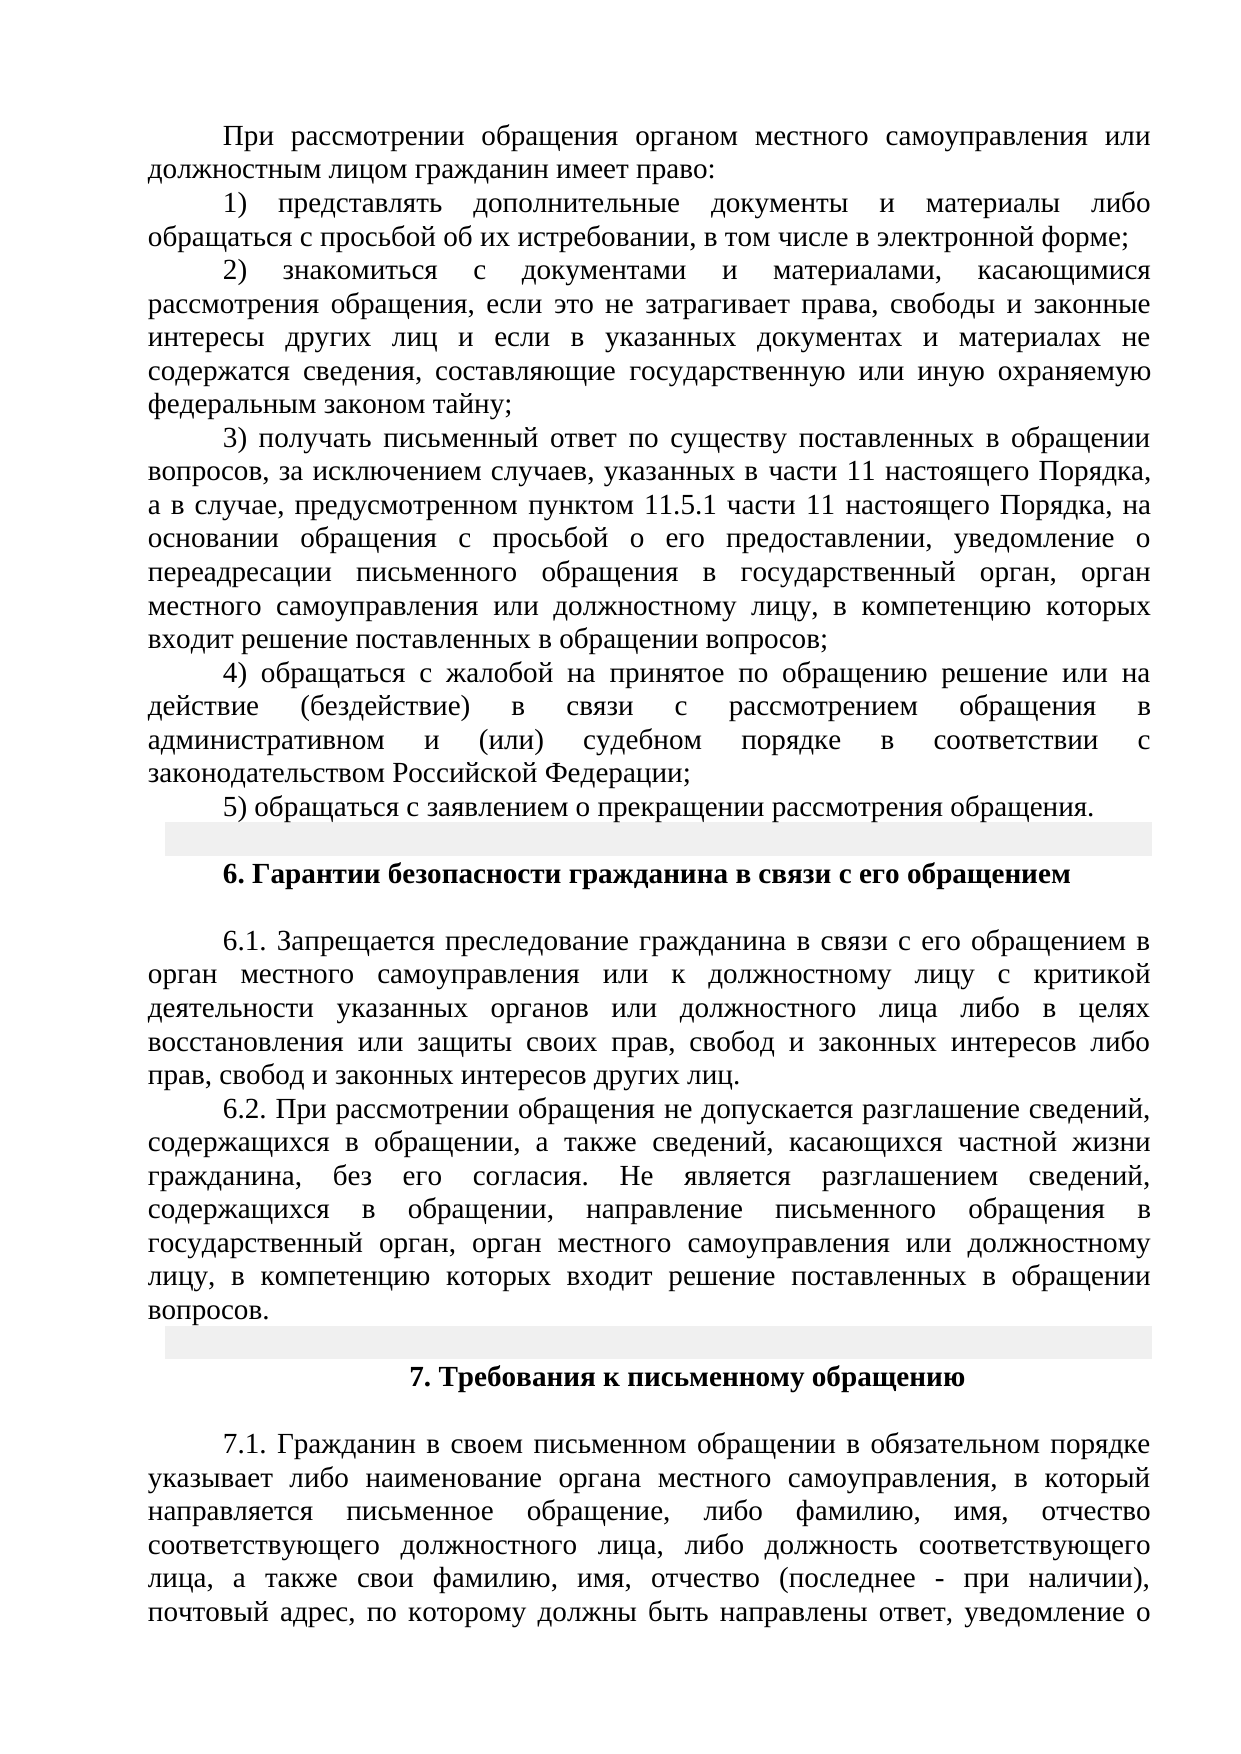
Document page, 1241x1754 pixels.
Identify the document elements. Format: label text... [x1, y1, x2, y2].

text 6. Гарантии безопасности гражданина в связи с его обращением [223, 856, 1152, 889]
text 2) знакомиться с документами и материалами, касающимися рассмотрения обращения, если это не затрагивает права, свободы и законные интересы других лиц и если в указанных документах и материалах не содержатся сведения, составляющие государственную или иную охраняемую федеральным законом тайну; [148, 252, 1152, 420]
text 7. Требования к письменному обращению [223, 1359, 1152, 1393]
text 4) обращаться с жалобой на принятое по обращению решение или на действие (бездействие) в связи с рассмотрением обращения в административном и (или) судебном порядке в соответствии с законодательством Российской Федерации; [148, 655, 1152, 789]
text 6.2. При рассмотрении обращения не допускается разглашение сведений, содержащихся в обращении, а также сведений, касающихся частной жизни гражданина, без его согласия. Не является разглашением сведений, содержащихся в обращении, направление письменного обращения в государственный орган, орган местного самоуправления или должностному лицу, в компетенцию которых входит решение поставленных в обращении вопросов. [148, 1091, 1152, 1326]
text При рассмотрении обращения органом местного самоуправления или должностным лицом гражданин имеет право: [148, 118, 1152, 185]
text 1) представлять дополнительные документы и материалы либо обращаться с просьбой об их истребовании, в том числе в электронной форме; [148, 185, 1152, 252]
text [148, 1426, 1152, 1627]
text 6.1. Запрещается преследование гражданина в связи с его обращением в орган местного самоуправления или к должностному лицу с критикой деятельности указанных органов или должностного лица либо в целях восстановления или защиты своих прав, свобод и законных интересов либо прав, свобод и законных интересов других лиц. [148, 923, 1152, 1091]
text 3) получать письменный ответ по существу поставленных в обращении вопросов, за исключением случаев, указанных в части 11 настоящего Порядка, а в случае, предусмотренном пунктом 11.5.1 части 11 настоящего Порядка, на основании обращения с просьбой о его предоставлении, уведомление о переадресации письменного обращения в государственный орган, орган местного самоуправления или должностному лицу, в компетенцию которых входит решение поставленных в обращении вопросов; [148, 420, 1152, 655]
text 5) обращаться с заявлением о прекращении рассмотрения обращения. [148, 789, 1152, 822]
